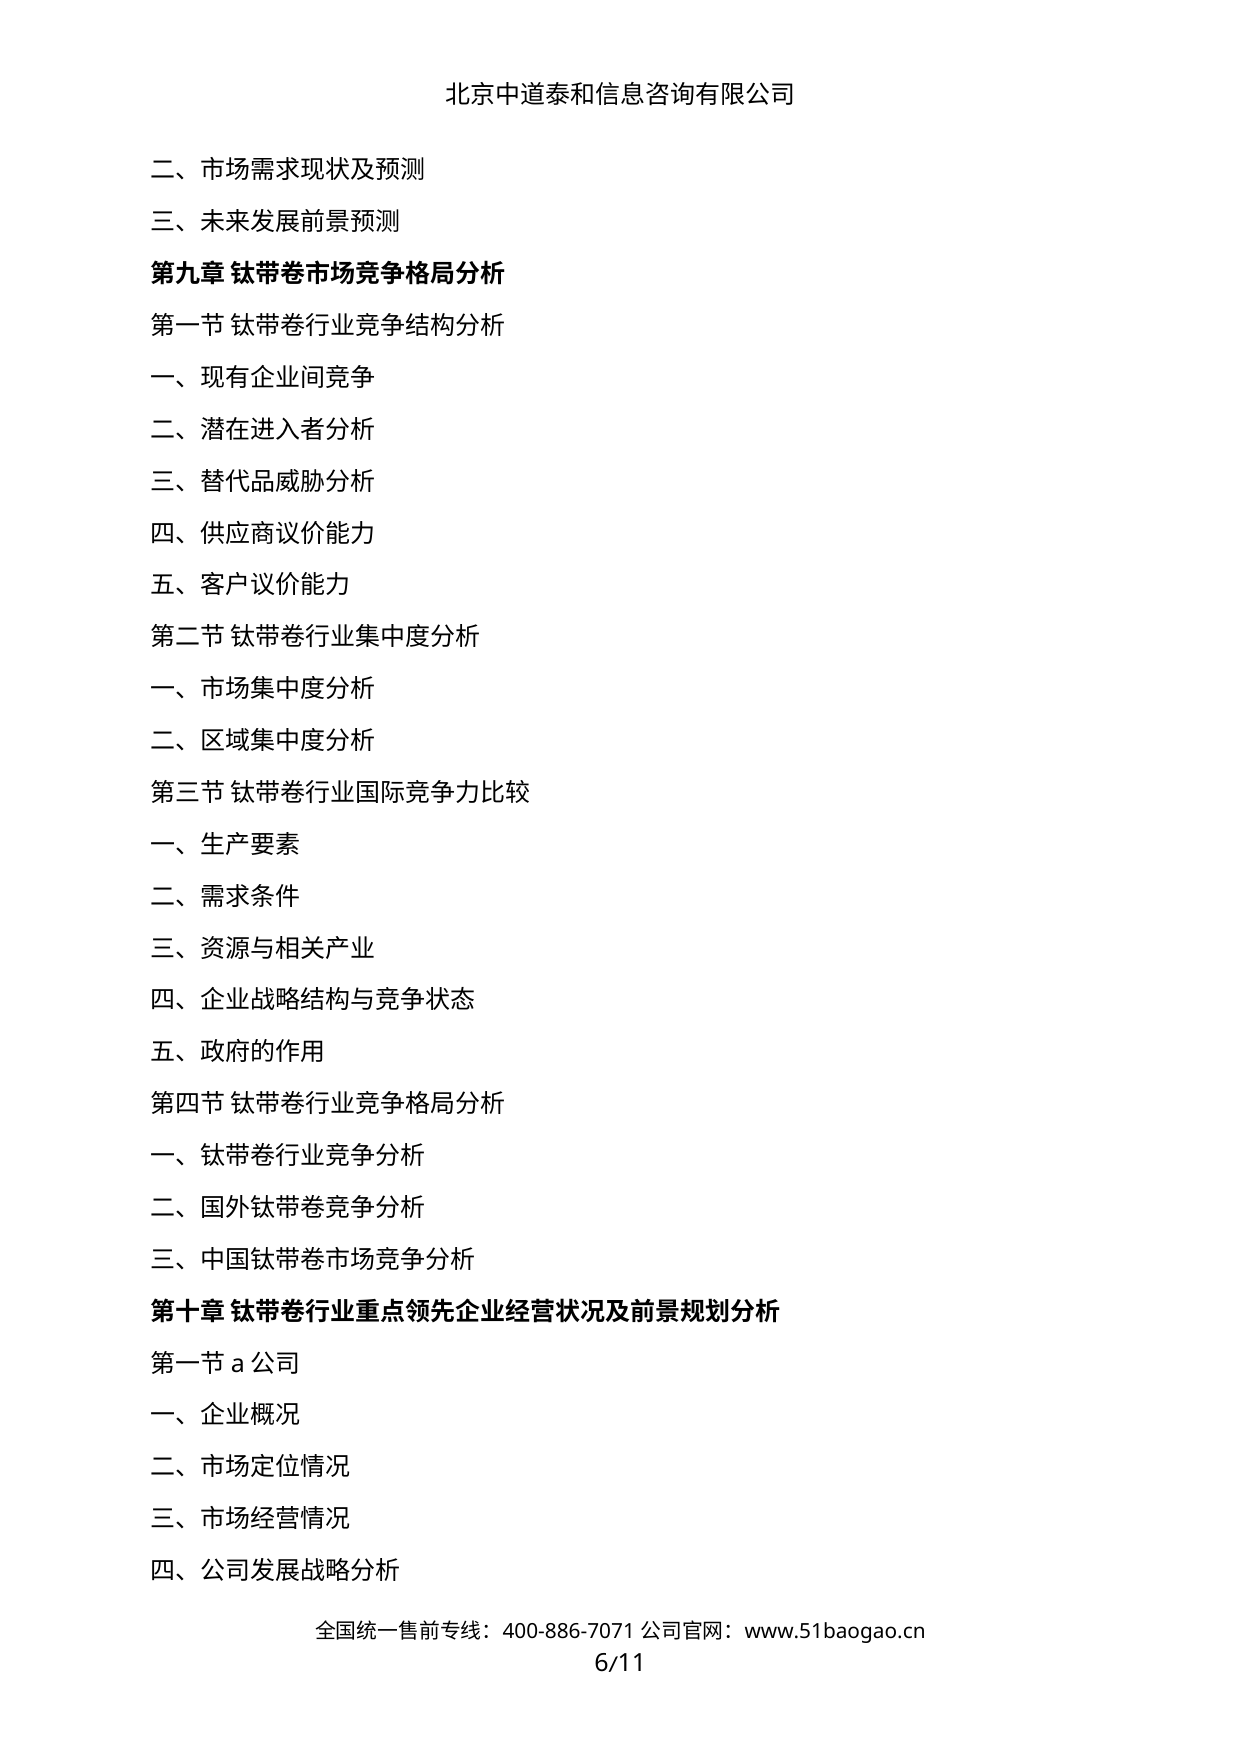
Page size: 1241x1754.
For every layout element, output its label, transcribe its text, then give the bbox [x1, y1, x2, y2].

text 四、公司发展战略分析 [150, 1551, 1090, 1587]
text 三、资源与相关产业 [150, 928, 1090, 964]
text 五、客户议价能力 [150, 565, 1090, 601]
text 一、企业概况 [150, 1395, 1090, 1431]
text 一、钛带卷行业竞争分析 [150, 1136, 1090, 1172]
text 二、市场需求现状及预测 [150, 150, 1090, 186]
text 五、政府的作用 [150, 1032, 1090, 1068]
text 二、区域集中度分析 [150, 721, 1090, 757]
text 一、生产要素 [150, 824, 1090, 861]
text 二、市场定位情况 [150, 1447, 1090, 1483]
text 三、中国钛带卷市场竞争分析 [150, 1239, 1090, 1276]
text 二、需求条件 [150, 876, 1090, 912]
text 三、替代品威胁分析 [150, 461, 1090, 497]
text 一、现有企业间竞争 [150, 357, 1090, 394]
text 三、未来发展前景预测 [150, 202, 1090, 238]
text 一、市场集中度分析 [150, 669, 1090, 705]
text 第三节 钛带卷行业国际竞争力比较 [150, 772, 1090, 809]
text 第十章 钛带卷行业重点领先企业经营状况及前景规划分析 [150, 1291, 1090, 1327]
text 第九章 钛带卷市场竞争格局分析 [150, 254, 1090, 290]
text 三、市场经营情况 [150, 1499, 1090, 1535]
text 二、潜在进入者分析 [150, 409, 1090, 446]
text 第四节 钛带卷行业竞争格局分析 [150, 1084, 1090, 1120]
text 第一节 钛带卷行业竞争结构分析 [150, 306, 1090, 342]
text 二、国外钛带卷竞争分析 [150, 1187, 1090, 1224]
text 第二节 钛带卷行业集中度分析 [150, 617, 1090, 653]
text 四、企业战略结构与竞争状态 [150, 980, 1090, 1016]
text 四、供应商议价能力 [150, 513, 1090, 549]
text 第一节 a公司 [150, 1343, 1090, 1379]
